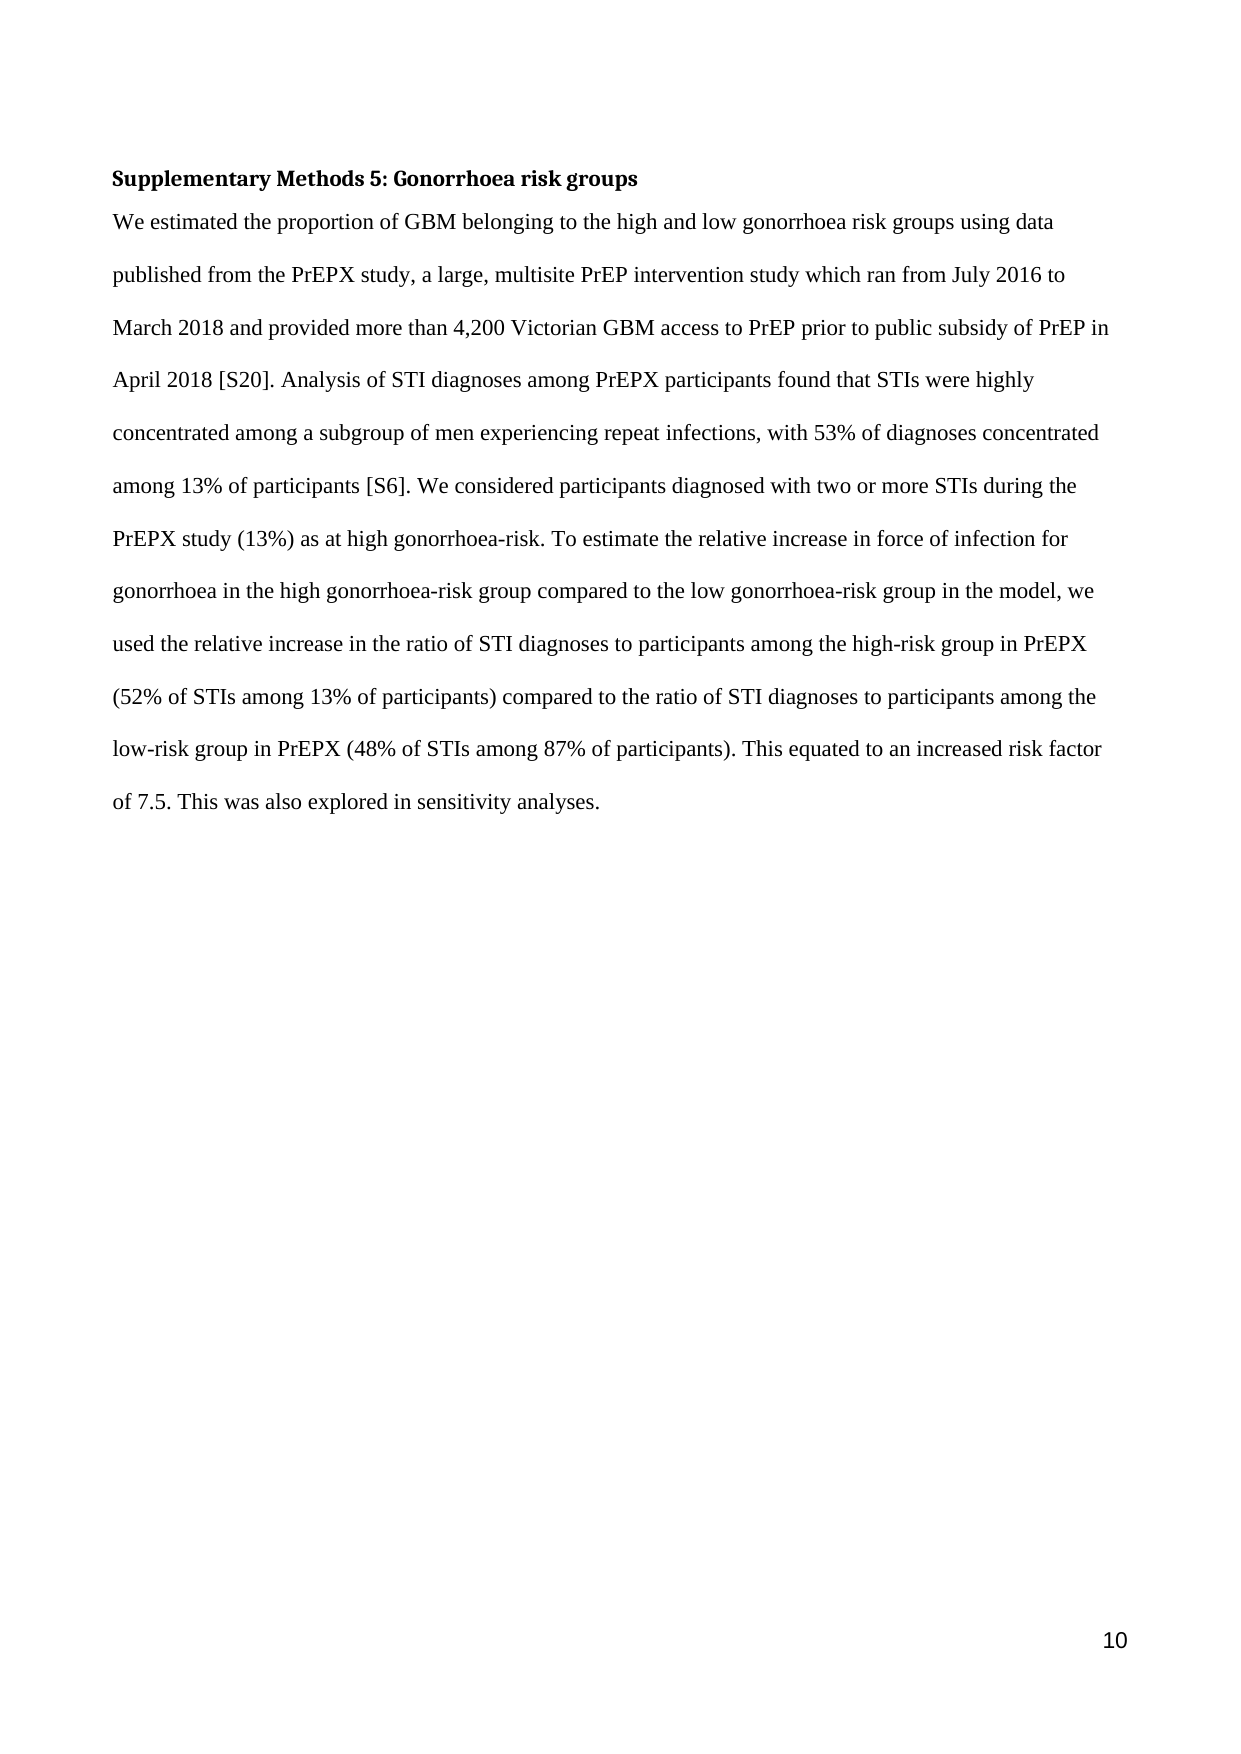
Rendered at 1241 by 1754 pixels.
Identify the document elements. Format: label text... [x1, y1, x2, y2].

text We estimated the proportion of GBM belonging to the high and low gonorrhoea risk groups using data published from the PrEPX study, a large, multisite PrEP intervention study which ran from July 2016 to March 2018 and provided more than 4,200 Victorian GBM access to PrEP prior to public subsidy of PrEP in April 2018 [S20]. Analysis of STI diagnoses among PrEPX participants found that STIs were highly concentrated among a subgroup of men experiencing repeat infections, with 53% of diagnoses concentrated among 13% of participants [S6]. We considered participants diagnosed with two or more STIs during the PrEPX study (13%) as at high gonorrhoea-risk. To estimate the relative increase in force of infection for gonorrhoea in the high gonorrhoea-risk group compared to the low gonorrhoea-risk group in the model, we used the relative increase in the ratio of STI diagnoses to participants among the high-risk group in PrEPX (52% of STIs among 13% of participants) compared to the ratio of STI diagnoses to participants among the low-risk group in PrEPX (48% of STIs among 87% of participants). This equated to an increased risk factor of 7.5. This was also explored in sensitivity analyses. [112, 208, 1128, 814]
subtitle Supplementary Methods 5: Gonorrhoea risk groups [112, 166, 1128, 192]
